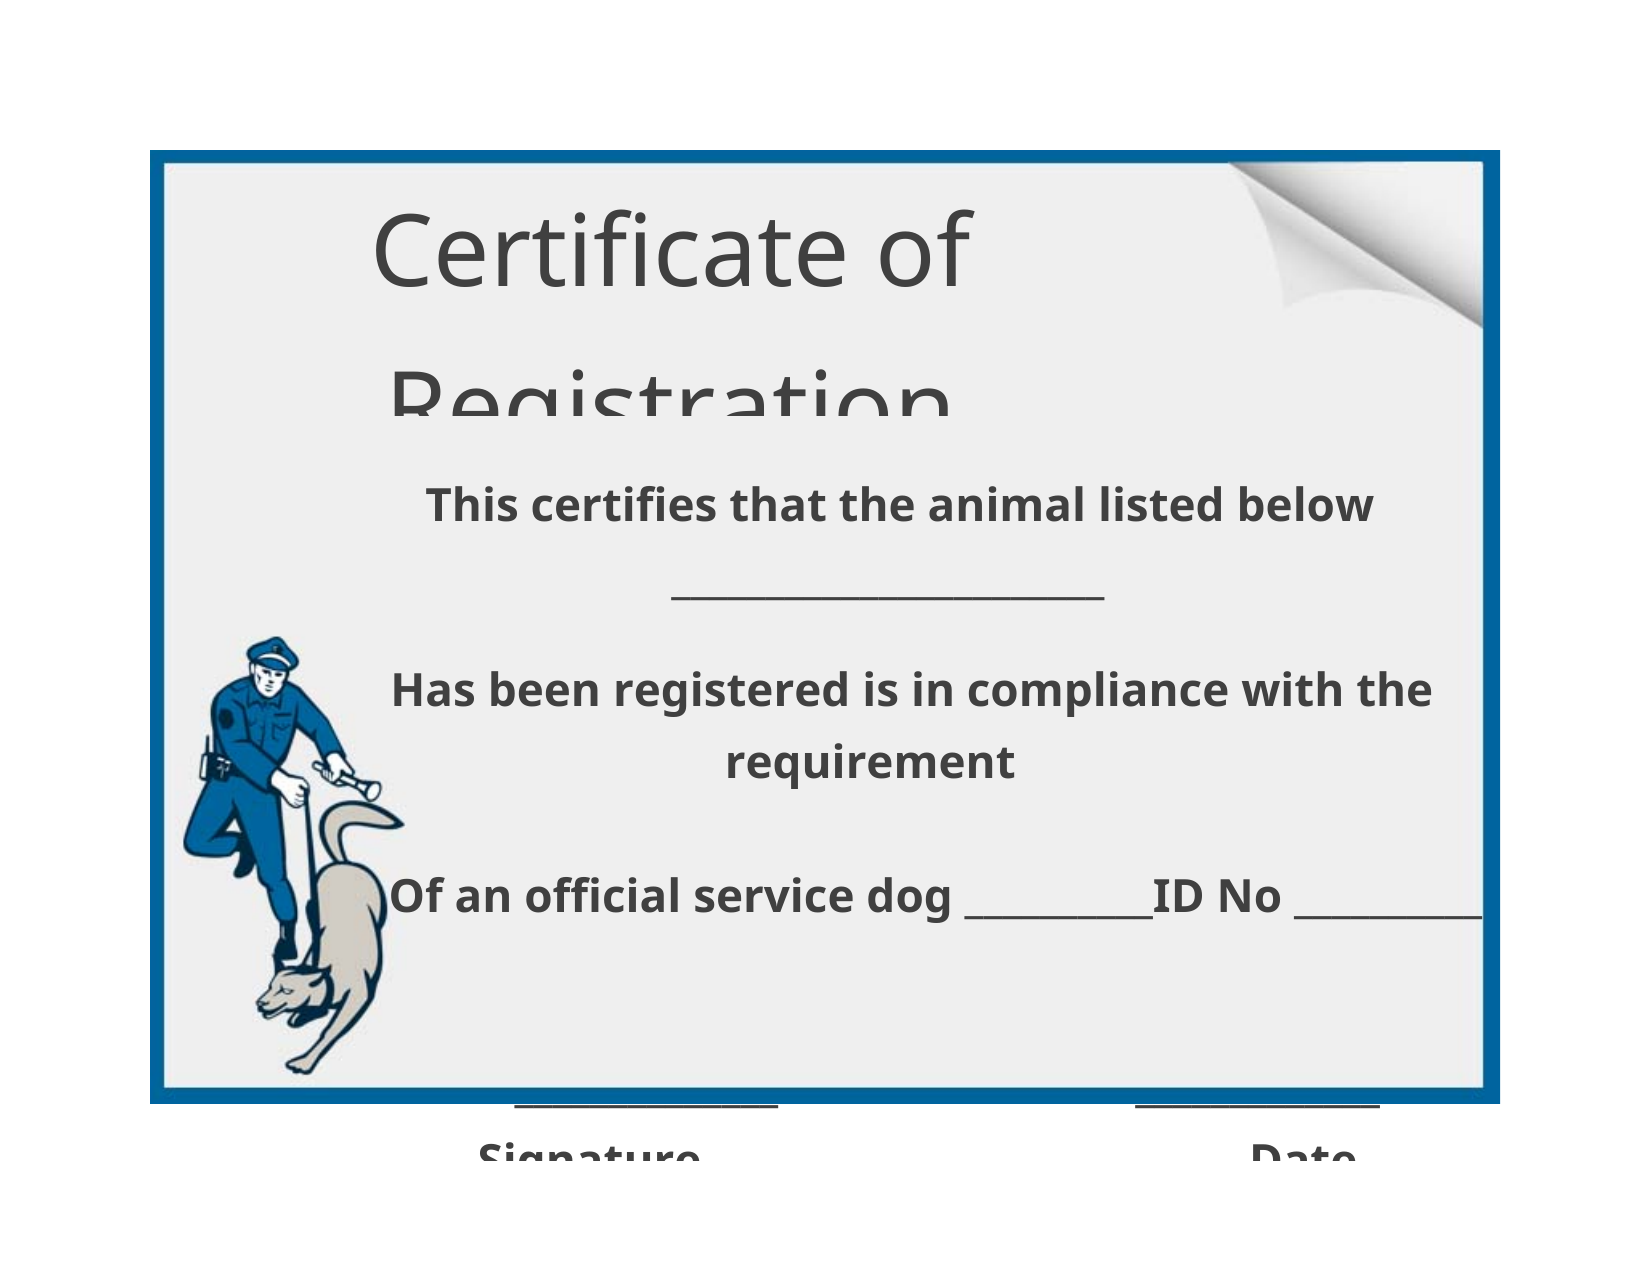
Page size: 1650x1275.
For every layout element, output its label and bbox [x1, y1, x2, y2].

picture [150, 150, 1500, 1104]
